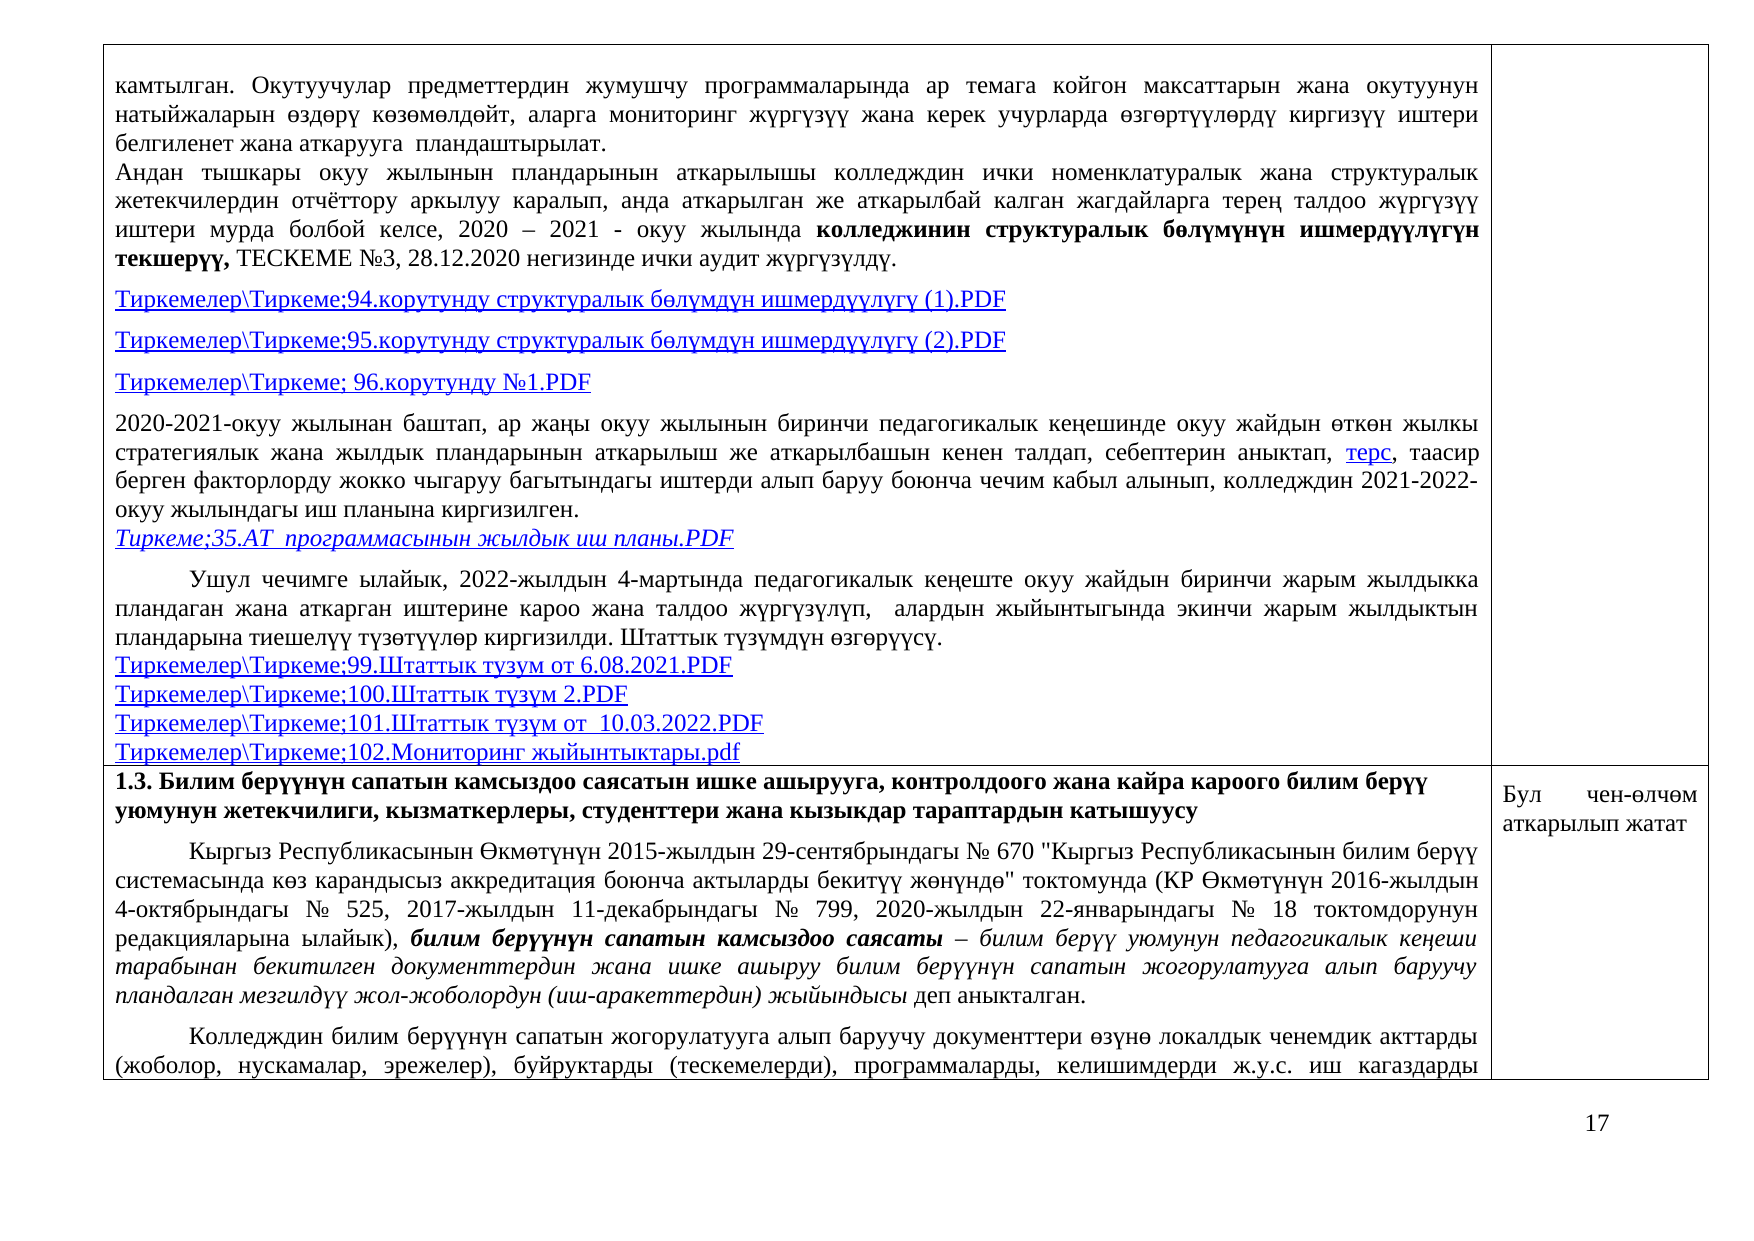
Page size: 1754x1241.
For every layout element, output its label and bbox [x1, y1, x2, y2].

table_cell [104, 766, 1491, 1079]
table_cell [1492, 766, 1708, 1079]
table_cell [1492, 45, 1708, 765]
table_cell [104, 45, 1491, 765]
